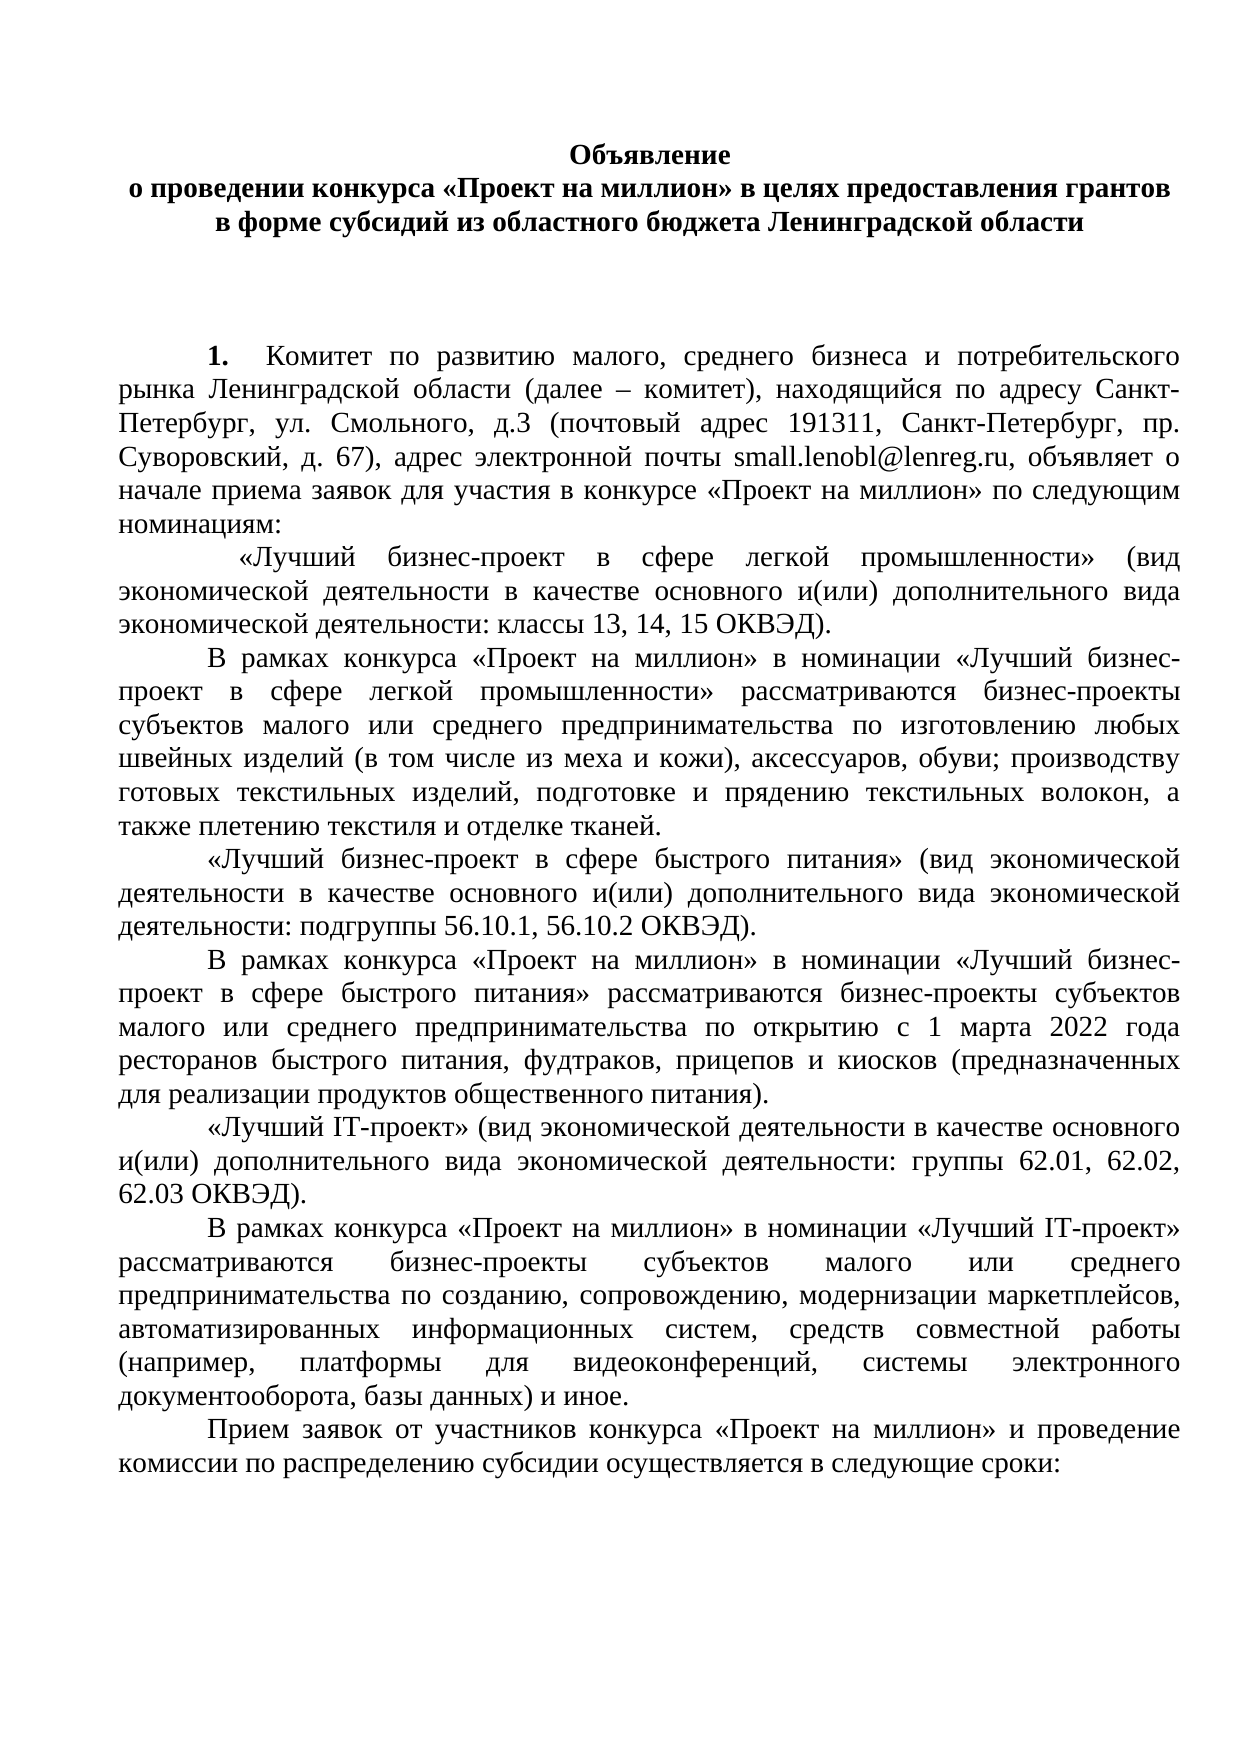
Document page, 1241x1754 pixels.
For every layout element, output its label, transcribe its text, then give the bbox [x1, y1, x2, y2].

text «Лучший бизнес-проект в сфере легкой промышленности» (вид экономической деятельности в качестве основного и(или) дополнительного вида экономической деятельности: классы 13, 14, 15 ОКВЭД). [118, 539, 1181, 640]
text в форме субсидий из областного бюджета Ленинградской области [118, 204, 1181, 237]
text «Лучший IT-проект» (вид экономической деятельности в качестве основного и(или) дополнительного вида экономической деятельности: группы 62.01, 62.02, 62.03 ОКВЭД). [118, 1109, 1181, 1210]
text Объявление [118, 137, 1181, 170]
text В рамках конкурса «Проект на миллион» в номинации «Лучший бизнес-проект в сфере легкой промышленности» рассматриваются бизнес-проекты субъектов малого или среднего предпринимательства по изготовлению любых швейных изделий (в том числе из меха и кожи), аксессуаров, обуви; производству готовых текстильных изделий, подготовке и прядению текстильных волокон, а также плетению текстиля и отделке тканей. [118, 640, 1181, 841]
text В рамках конкурса «Проект на миллион» в номинации «Лучший бизнес-проект в сфере быстрого питания» рассматриваются бизнес-проекты субъектов малого или среднего предпринимательства по открытию с 1 марта 2022 года ресторанов быстрого питания, фудтраков, прицепов и киосков (предназначенных для реализации продуктов общественного питания). [118, 942, 1181, 1109]
text В рамках конкурса «Проект на миллион» в номинации «Лучший IT-проект» рассматриваются бизнес-проекты субъектов малого или среднего предпринимательства по созданию, сопровождению, модернизации маркетплейсов, автоматизированных информационных систем, средств совместной работы (например, платформы для видеоконференций, системы электронного документооборота, базы данных) и иное. [118, 1210, 1181, 1411]
text Прием заявок от участников конкурса «Проект на миллион» и проведение комиссии по распределению субсидии осуществляется в следующие сроки: [118, 1411, 1181, 1478]
list Комитет по развитию малого, среднего бизнеса и потребительского рынка Ленинградской области (далее – комитет), находящийся по адресу Санкт-Петербург, ул. Смольного, д.3 (почтовый адрес 191311, Санкт-Петербург, пр. Суворовский, д. 67), адрес электронной почты small.lenobl@lenreg.ru, объявляет о начале приема заявок для участия в конкурсе «Проект на миллион» по следующим номинациям: [118, 338, 1181, 539]
text о проведении конкурса «Проект на миллион» в целях предоставления грантов [118, 170, 1181, 204]
text «Лучший бизнес-проект в сфере быстрого питания» (вид экономической деятельности в качестве основного и(или) дополнительного вида экономической деятельности: подгруппы 56.10.1, 56.10.2 ОКВЭД). [118, 841, 1181, 942]
